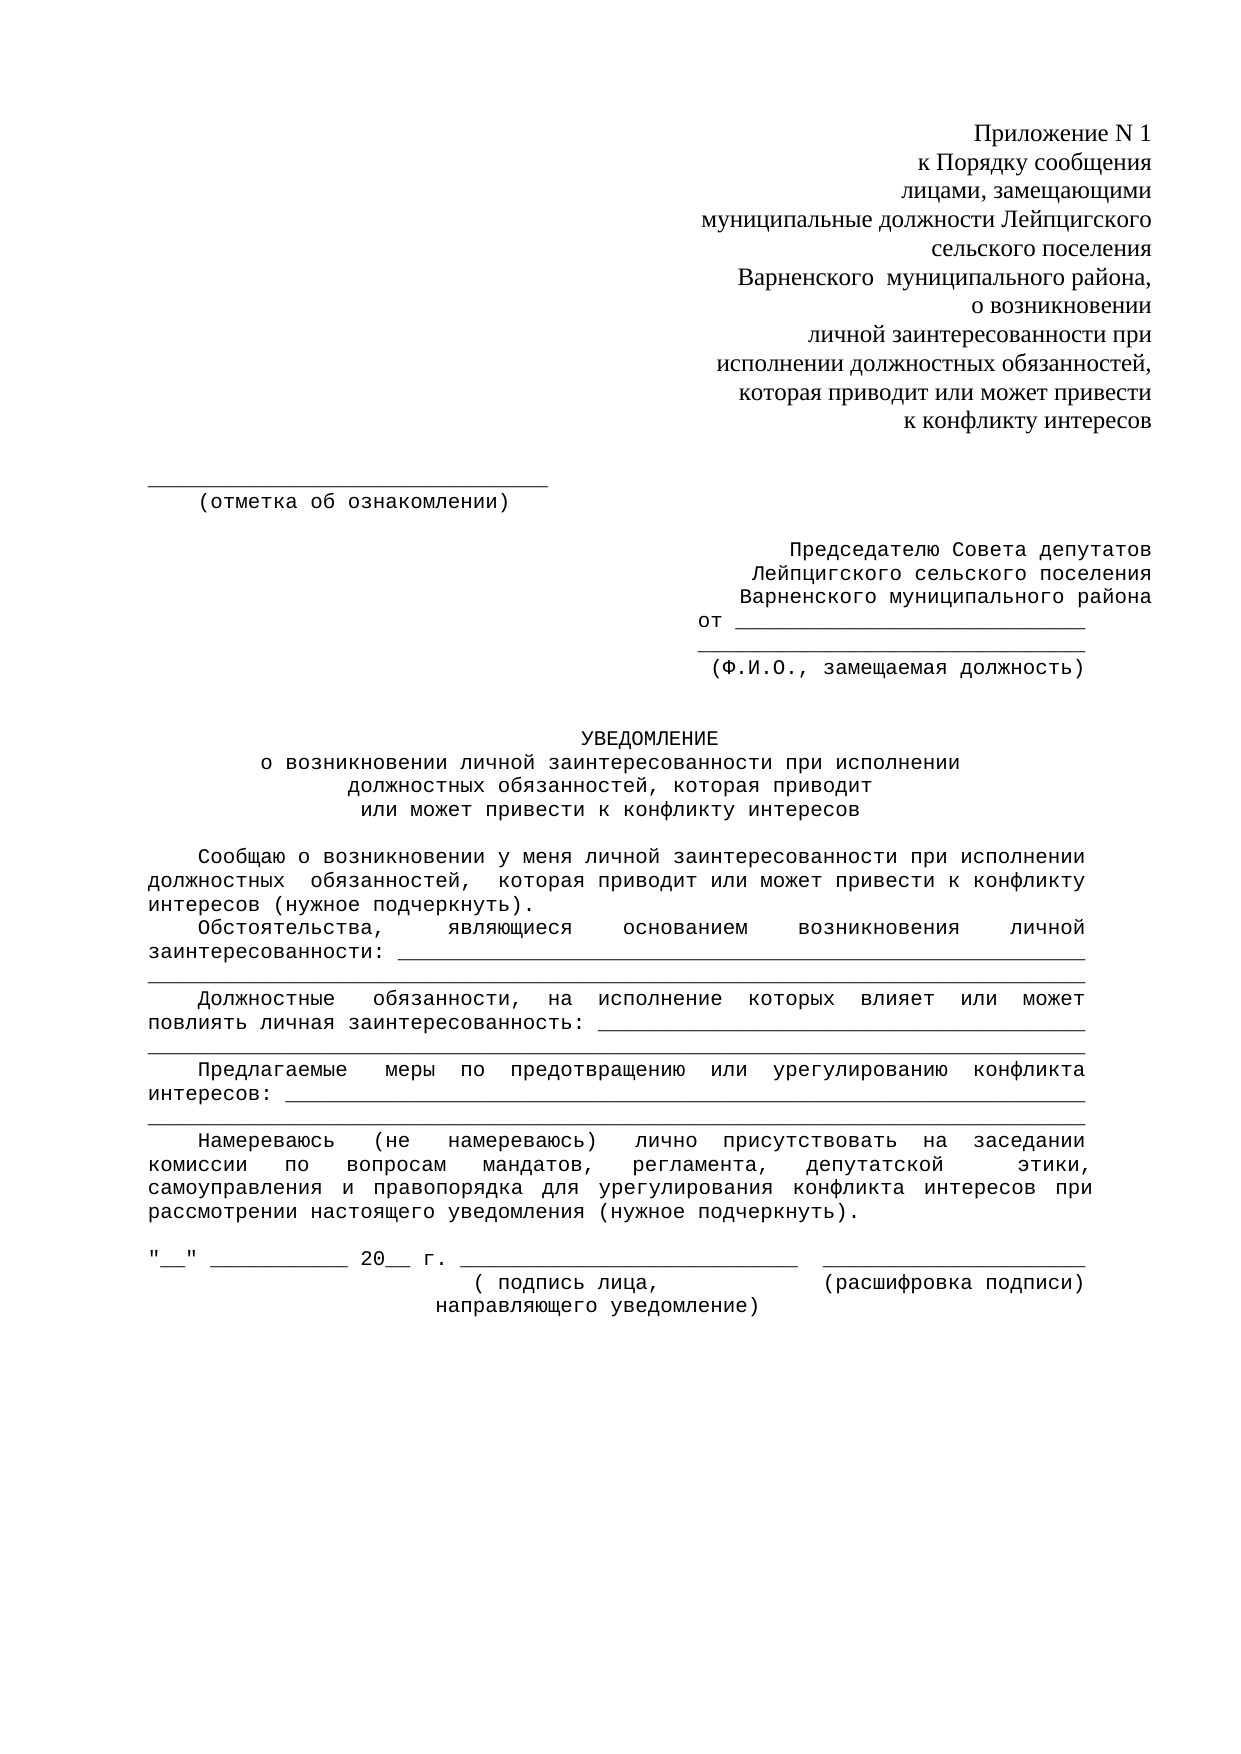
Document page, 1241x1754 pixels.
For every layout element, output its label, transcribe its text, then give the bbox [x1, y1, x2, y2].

text исполнении должностных обязанностей, [148, 348, 1152, 377]
text муниципальные должности Лейпцигского [148, 204, 1152, 233]
text к конфликту интересов [148, 406, 1152, 434]
text повлиять личная заинтересованность: _______________________________________ [148, 1012, 1152, 1035]
text Намереваюсь (не намереваюсь) лично присутствовать на заседании [148, 1130, 1152, 1154]
text Варненского муниципального района [148, 586, 1152, 610]
text Лейпцигского сельского поселения [148, 562, 1152, 586]
text (отметка об ознакомлении) [148, 492, 1152, 515]
text (Ф.И.О., замещаемая должность) [148, 657, 1152, 681]
text Сообщаю о возникновении у меня личной заинтересованности при исполнении [148, 846, 1152, 870]
text интересов (нужное подчеркнуть). [148, 893, 1152, 917]
text лицами, замещающими [148, 176, 1152, 204]
text ___________________________________________________________________________ [148, 964, 1152, 988]
text о возникновении [148, 291, 1152, 319]
text заинтересованности: _______________________________________________________ [148, 941, 1152, 964]
text Обстоятельства, являющиеся основанием возникновения личной [148, 917, 1152, 941]
text Варненского муниципального района, [148, 262, 1152, 291]
text Предлагаемые меры по предотвращению или урегулированию конфликта [148, 1059, 1152, 1083]
text должностных обязанностей, которая приводит или может привести к конфликту [148, 870, 1152, 893]
text о возникновении личной заинтересованности при исполнении [148, 752, 1152, 775]
text к Порядку сообщения [148, 147, 1152, 176]
text направляющего уведомление) [148, 1296, 1152, 1319]
text которая приводит или может привести [148, 377, 1152, 406]
text ________________________________ [148, 468, 1152, 492]
text сельского поселения [148, 233, 1152, 262]
text "__" ___________ 20__ г. ___________________________ _____________________ [148, 1248, 1152, 1272]
text УВЕДОМЛЕНИЕ [148, 728, 1152, 752]
text интересов: ________________________________________________________________ [148, 1083, 1152, 1106]
text должностных обязанностей, которая приводит [148, 775, 1152, 799]
text _______________________________ [148, 633, 1152, 657]
text от ____________________________ [148, 610, 1152, 633]
text личной заинтересованности при [148, 319, 1152, 348]
text ___________________________________________________________________________ [148, 1035, 1152, 1059]
text комиссии по вопросам мандатов, регламента, депутатской этики, самоуправления и правопорядка для урегулирования конфликта интересов при рассмотрении настоящего уведомления (нужное подчеркнуть). [148, 1154, 1093, 1224]
text Приложение N 1 [148, 118, 1152, 147]
text Председателю Совета депутатов [148, 539, 1152, 562]
text ( подпись лица, (расшифровка подписи) [148, 1272, 1152, 1296]
text или может привести к конфликту интересов [148, 799, 1152, 823]
text ___________________________________________________________________________ [148, 1106, 1152, 1130]
text Должностные обязанности, на исполнение которых влияет или может [148, 988, 1152, 1012]
